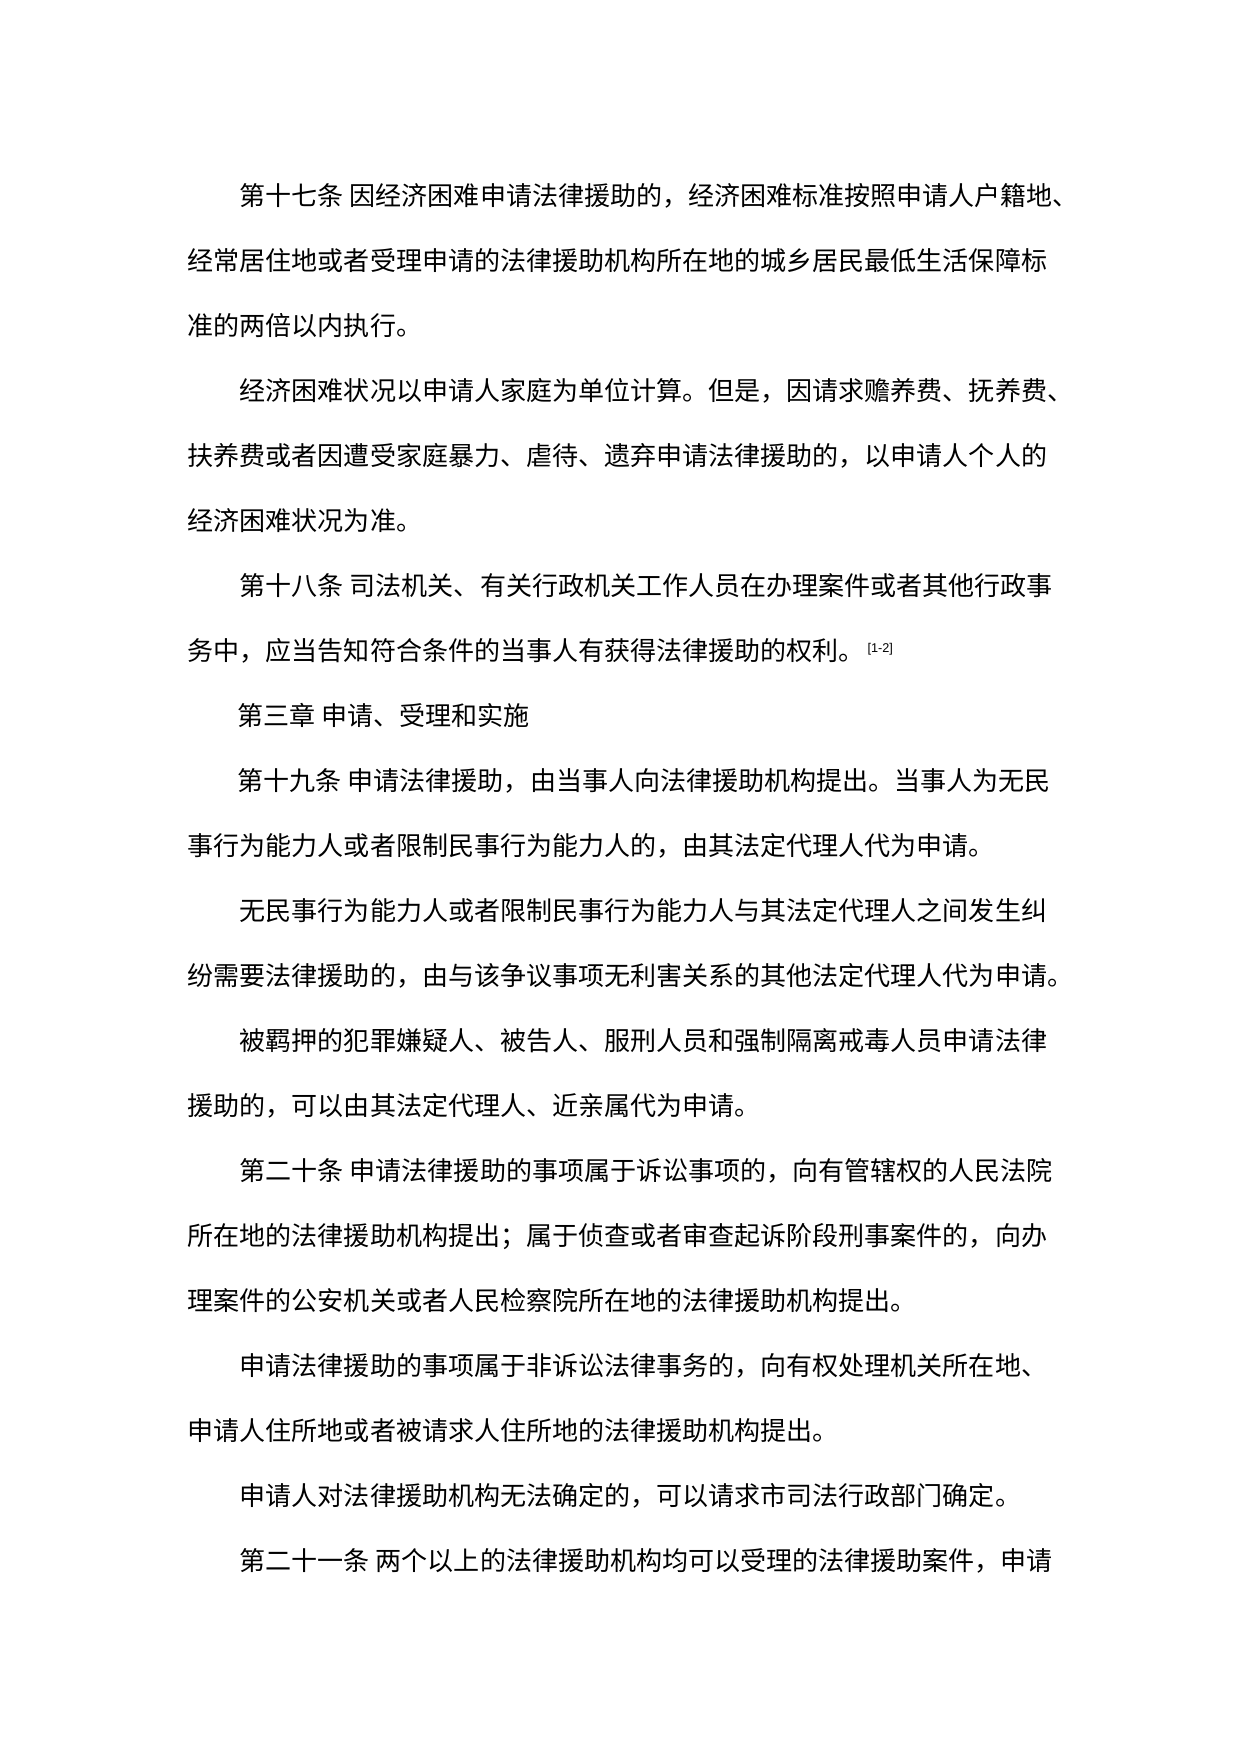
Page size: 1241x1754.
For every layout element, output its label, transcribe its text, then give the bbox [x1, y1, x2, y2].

text 第三章 申请、受理和实施 [187, 682, 1053, 747]
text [187, 747, 1053, 1592]
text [187, 162, 1053, 682]
